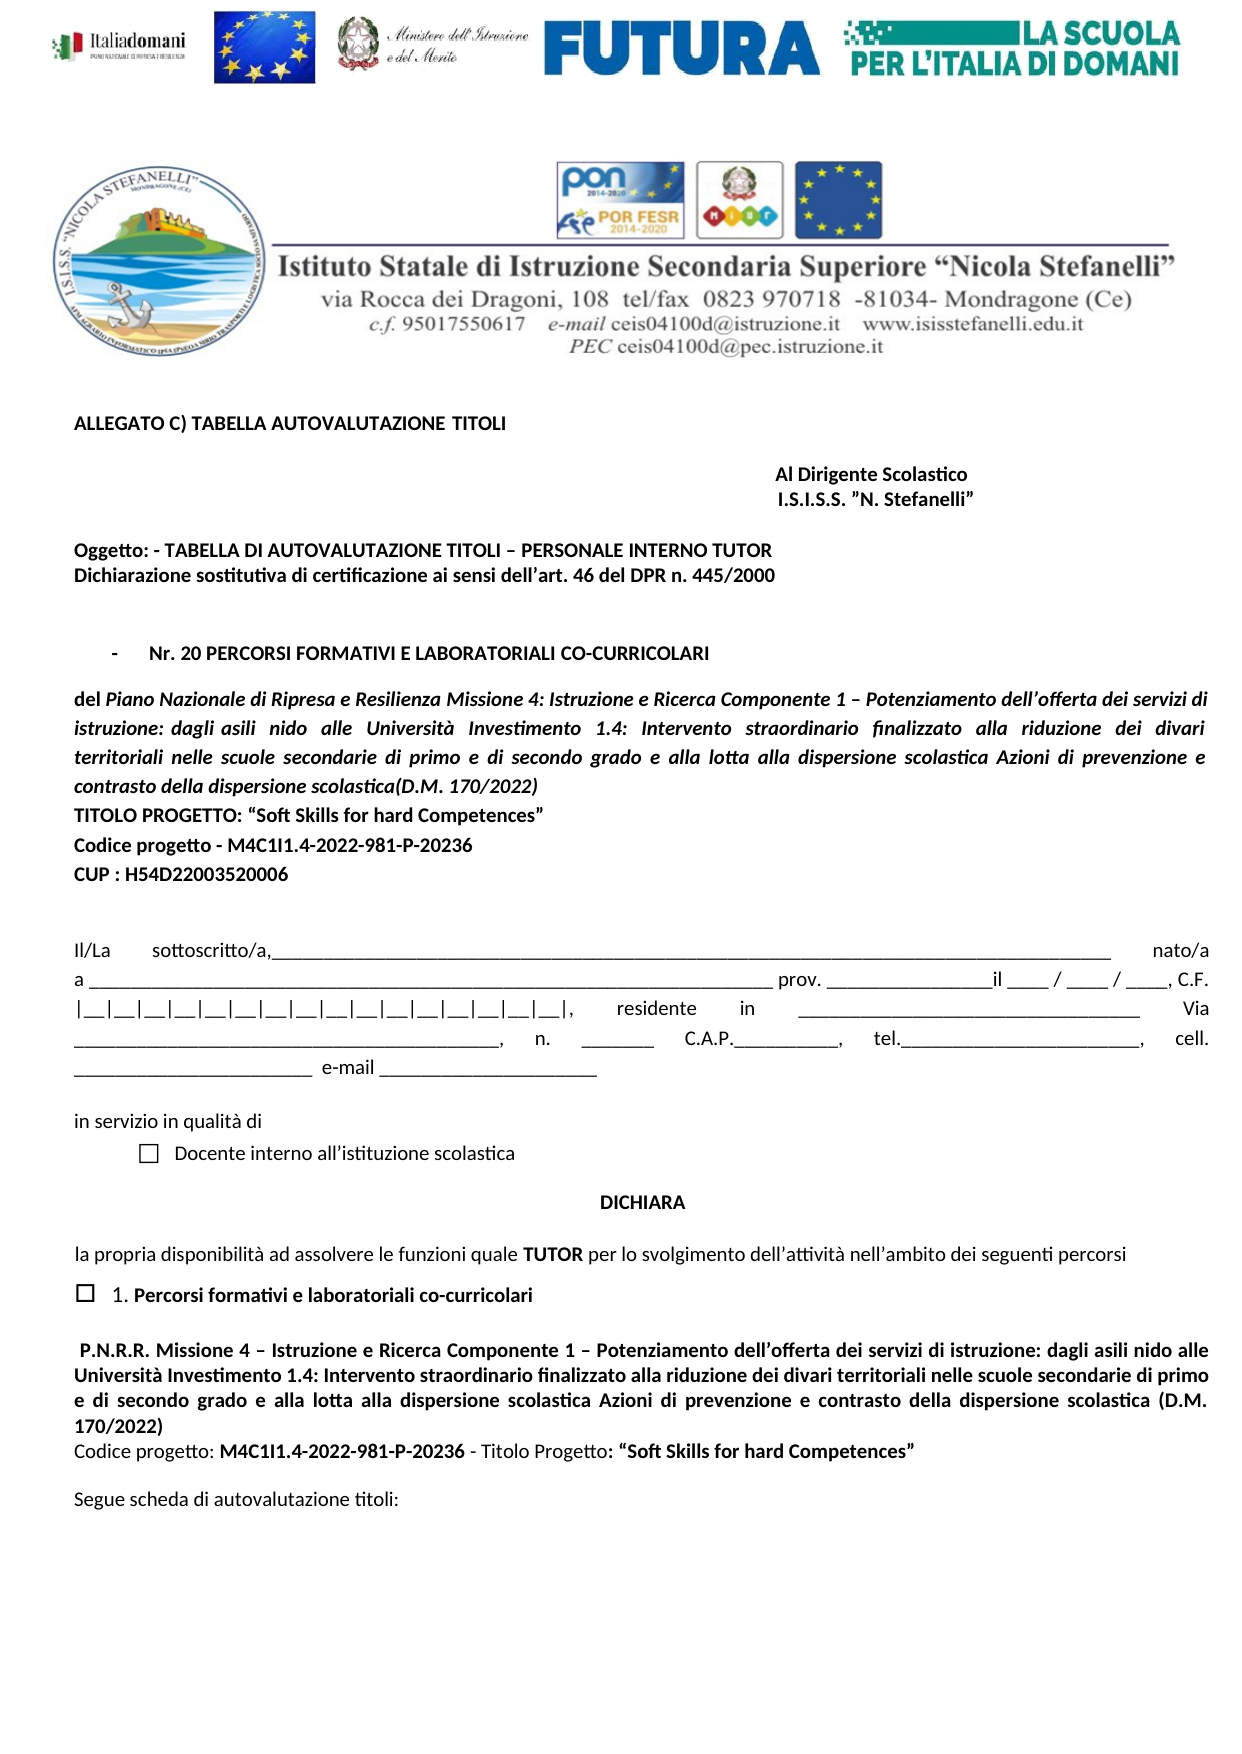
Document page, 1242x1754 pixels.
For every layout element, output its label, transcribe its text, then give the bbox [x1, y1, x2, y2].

text in servizio in qualità di [74, 1108, 1211, 1134]
text Oggetto: - TABELLA DI AUTOVALUTAZIONE TITOLI – PERSONALE INTERNO TUTOR [74, 537, 1215, 562]
text ALLEGATO C) TABELLA AUTOVALUTAZIONE TITOLI [74, 410, 1215, 435]
picture [48, 10, 1188, 88]
text la propria disponibilità ad assolvere le funzioni quale TUTOR per lo svolgimento dell’attività nell’ambito dei seguenti percorsi [74, 1242, 1173, 1266]
text del Piano Nazionale di Ripresa e Resilienza Missione 4: Istruzione e Ricerca Componente 1 – Potenziamento dell’offerta dei servizi di istruzione: dagli asili nido alle Università Investimento 1.4: Intervento straordinario finalizzato alla riduzione dei divari territoriali nelle scuole secondarie di primo e di secondo grado e alla lotta alla dispersione scolastica Azioni di prevenzione e contrasto della dispersione scolastica(D.M. 170/2022) [74, 686, 1211, 799]
list 1. Percorsi formativi e laboratoriali co-curricolari [74, 1266, 1211, 1312]
list Nr. 20 PERCORSI FORMATIVI E LABORATORIALI CO-CURRICOLARI [111, 640, 1211, 666]
text Codice progetto: M4C1I1.4-2022-981-P-20236 - Titolo Progetto: “Soft Skills for hard Competences” [74, 1438, 1211, 1464]
text Il/La sottoscritto/a,_________________________________________________________________________________ nato/a a __________________________________________________________________ prov. ________________il ____ / ____ / ____, C.F. |__|__|__|__|__|__|__|__|__|__|__|__|__|__|__|__|, residente in _________________________________ Via _________________________________________, n. _______ C.A.P.__________, tel._______________________, cell. _______________________ e-mail _____________________ [74, 937, 1211, 1079]
text CUP : H54D22003520006 [74, 861, 1211, 886]
picture [44, 159, 1177, 361]
text DICHIARA [74, 1189, 1211, 1214]
list Docente interno all’istituzione scolastica [137, 1134, 1211, 1168]
text Codice progetto - M4C1I1.4-2022-981-P-20236 [74, 832, 1211, 857]
text P.N.R.R. Missione 4 – Istruzione e Ricerca Componente 1 – Potenziamento dell’offerta dei servizi di istruzione: dagli asili nido alle Università Investimento 1.4: Intervento straordinario finalizzato alla riduzione dei divari territoriali nelle scuole secondarie di primo e di secondo grado e alla lotta alla dispersione scolastica Azioni di prevenzione e contrasto della dispersione scolastica (D.M. 170/2022) [74, 1337, 1211, 1438]
text TITOLO PROGETTO: “Soft Skills for hard Competences” [74, 803, 1211, 828]
text I.S.I.S.S. ”N. Stefanelli” [74, 486, 1215, 512]
text Dichiarazione sostitutiva di certificazione ai sensi dell’art. 46 del DPR n. 445/2000 [74, 562, 1215, 588]
text Al Dirigente Scolastico [738, 461, 1215, 486]
text Segue scheda di autovalutazione titoli: [74, 1493, 1211, 1510]
